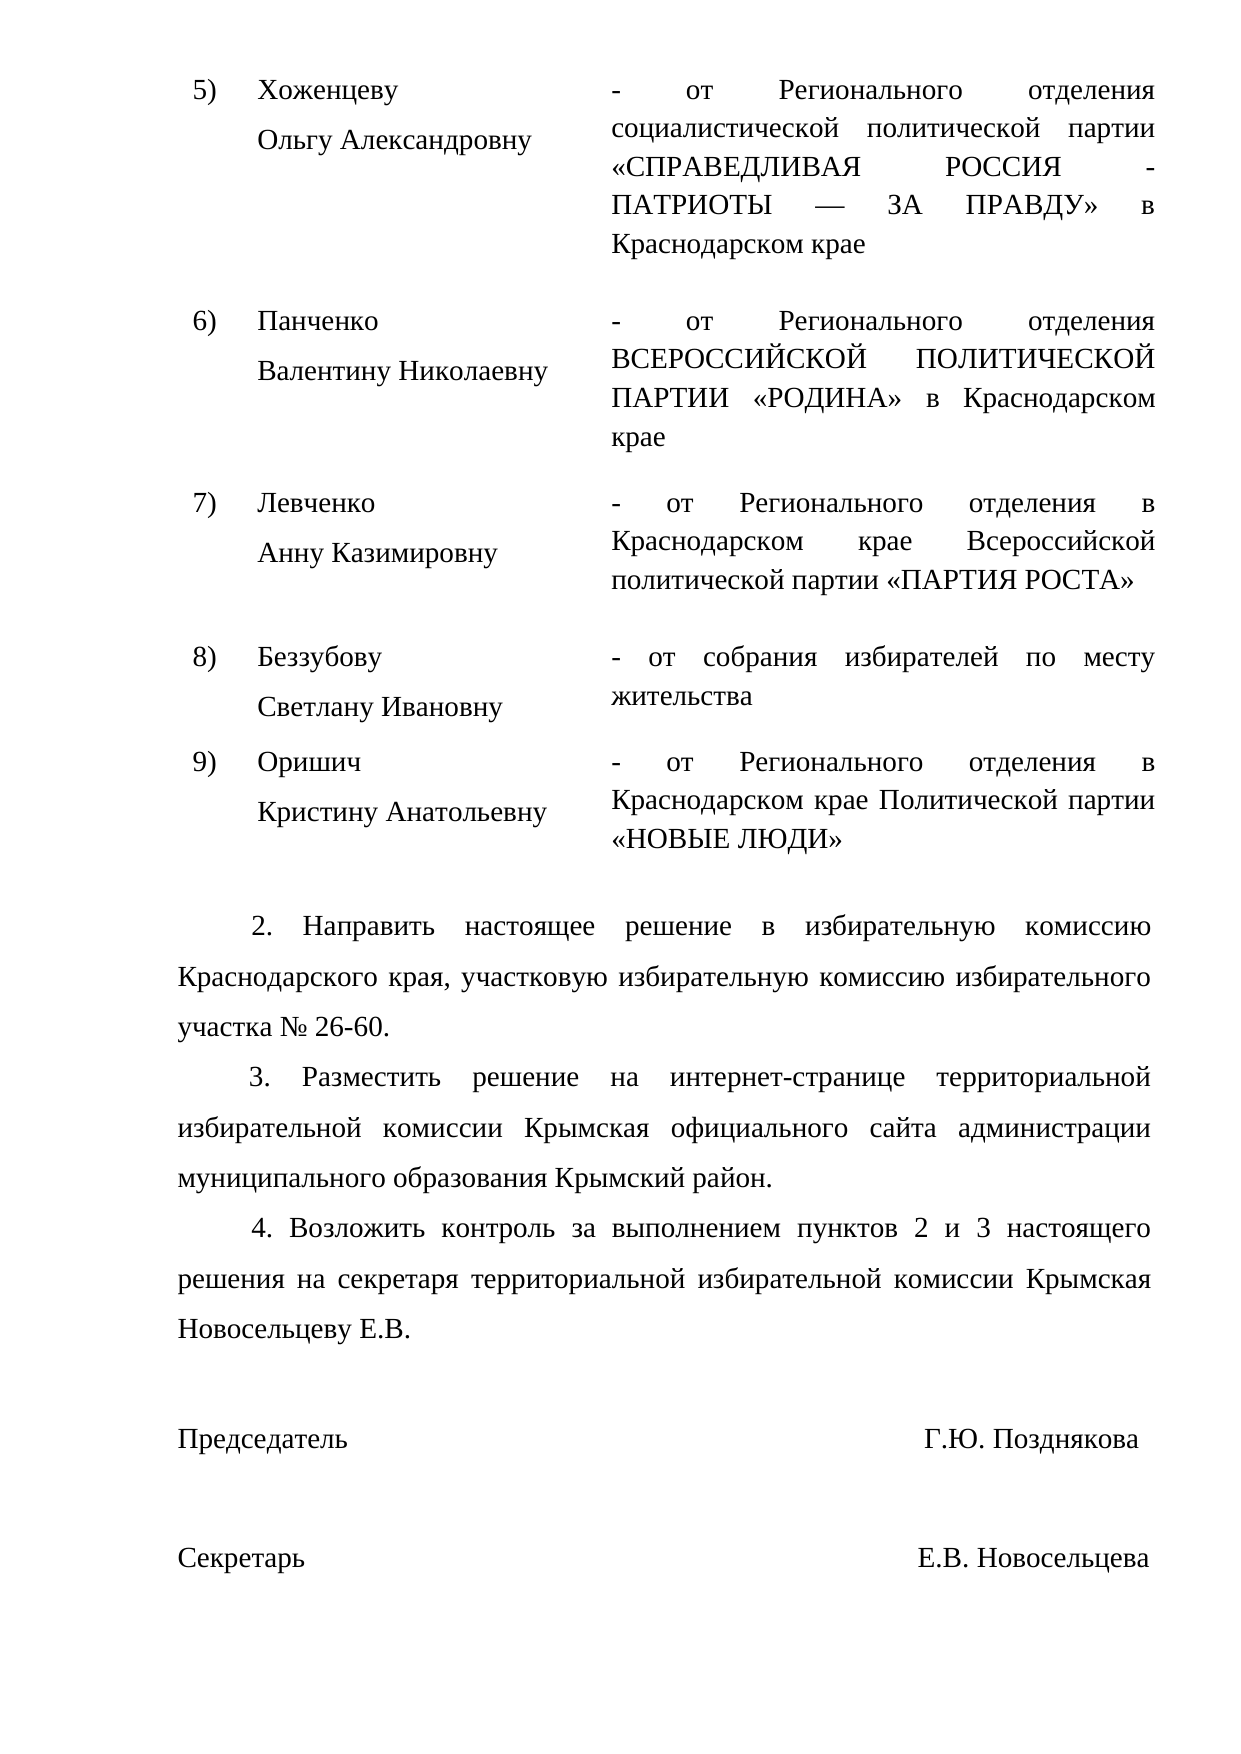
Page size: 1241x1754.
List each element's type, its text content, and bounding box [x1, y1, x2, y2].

table_cell Левченко Анну Казимировну [246, 485, 594, 639]
text 3. Разместить решение на интернет-странице территориальной избирательной комиссии Крымская официального сайта администрации муниципального образования Крымский район. [177, 1059, 1152, 1194]
table_cell [181, 303, 246, 485]
table_cell [181, 72, 246, 303]
table_cell Хоженцеву Ольгу Александровну [246, 72, 594, 303]
text Секретарь Е.В. Новосельцева [177, 1540, 1152, 1574]
table_cell [181, 744, 246, 858]
table_cell Беззубову Светлану Ивановну [246, 639, 594, 744]
table_cell [181, 639, 246, 744]
table_cell - от собрания избирателей по месту жительства [594, 639, 1167, 744]
text 4. Возложить контроль за выполнением пунктов 2 и 3 настоящего решения на секретаря территориальной избирательной комиссии Крымская Новосельцеву Е.В. [177, 1210, 1152, 1344]
table_cell - от Регионального отделения ВСЕРОССИЙСКОЙ ПОЛИТИЧЕСКОЙ ПАРТИИ «РОДИНА» в Краснодарском крае [594, 303, 1167, 485]
table_cell - от Регионального отделения в Краснодарском крае Всероссийской политической партии «ПАРТИЯ РОСТА» [594, 485, 1167, 639]
table_cell Панченко Валентину Николаевну [246, 303, 594, 485]
table_cell [181, 485, 246, 639]
table_cell - от Регионального отделения в Краснодарском крае Политической партии «НОВЫЕ ЛЮДИ» [594, 744, 1167, 858]
table_cell - от Регионального отделения социалистической политической партии «СПРАВЕДЛИВАЯ РОССИЯ - ПАТРИОТЫ — ЗА ПРАВДУ» в Краснодарском крае [594, 72, 1167, 303]
text Председатель Г.Ю. Позднякова [177, 1422, 1152, 1455]
text 2. Направить настоящее решение в избирательную комиссию Краснодарского края, участковую избирательную комиссию избирательного участка № 26-60. [177, 908, 1152, 1043]
table_cell Оришич Кристину Анатольевну [246, 744, 594, 858]
